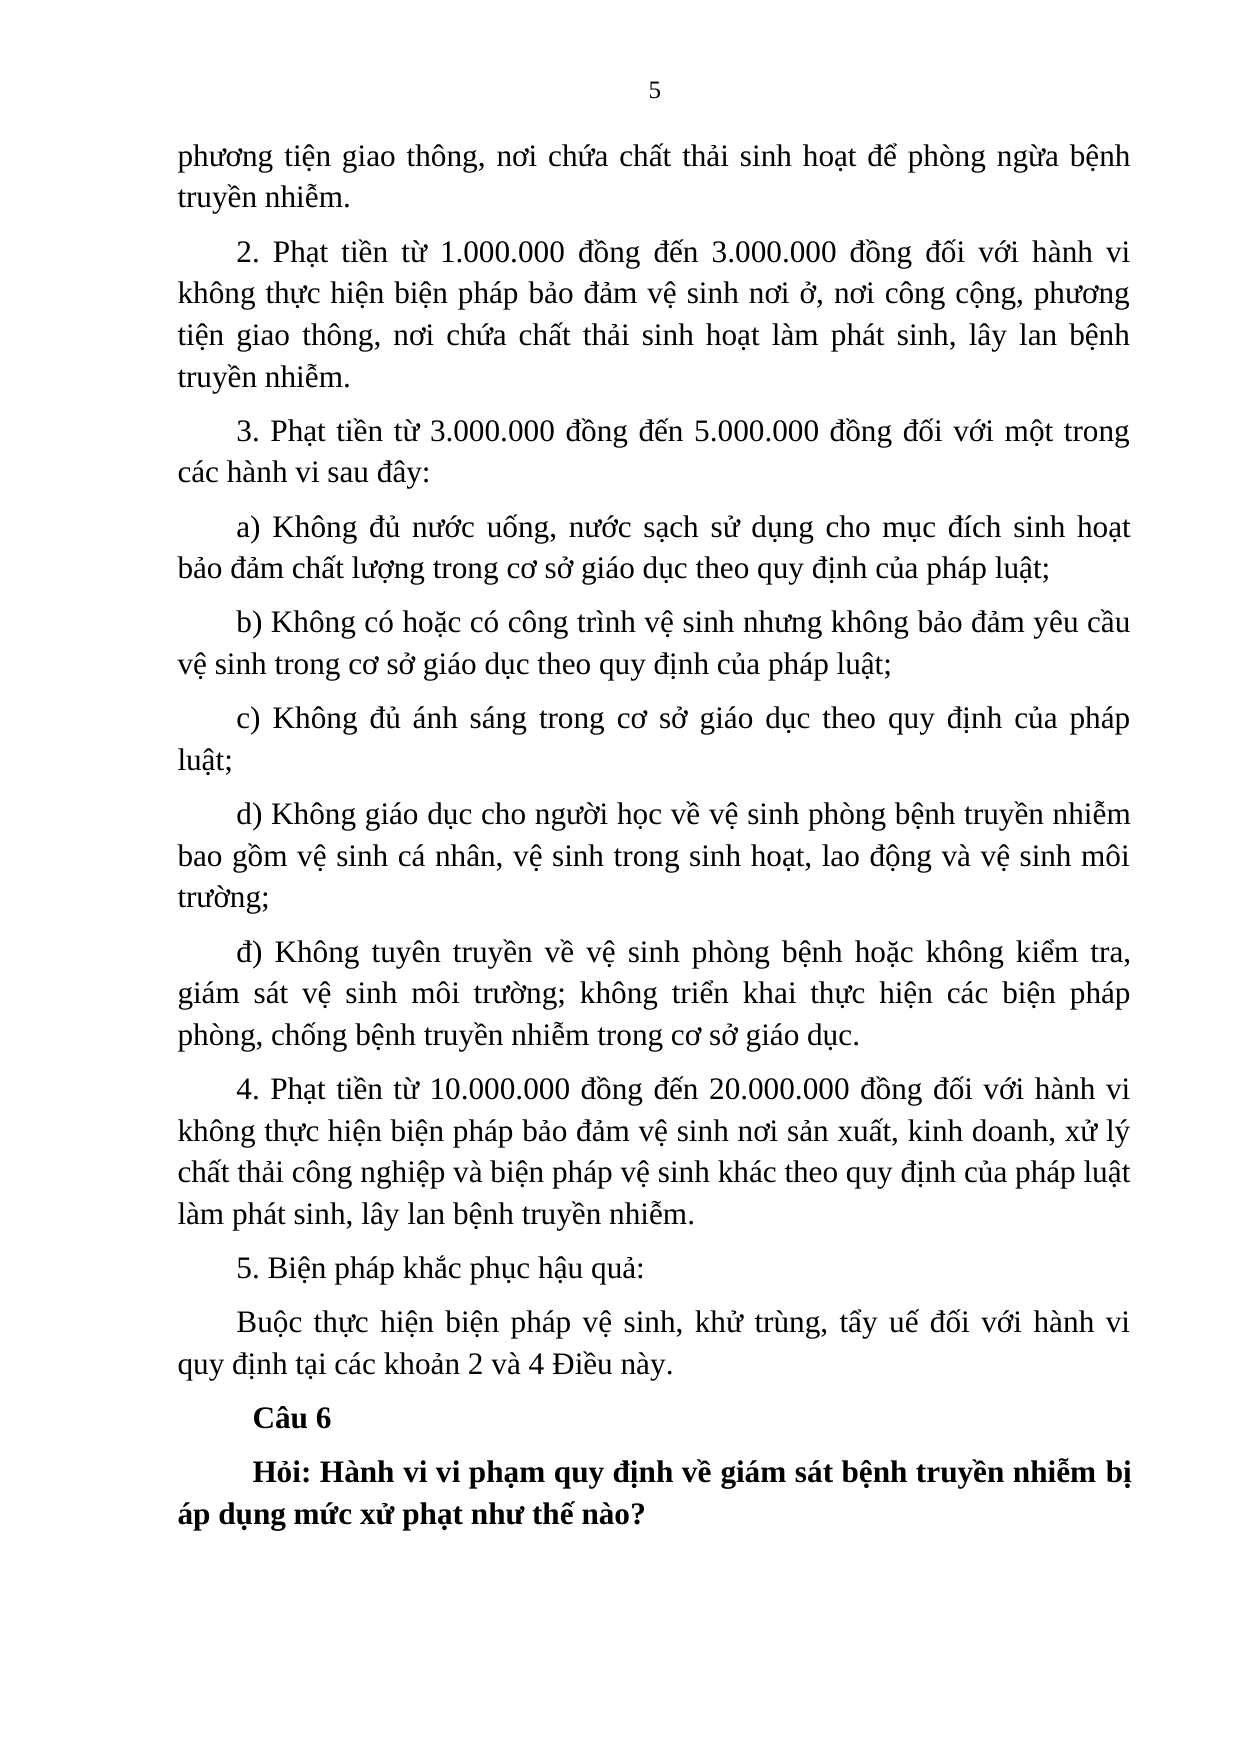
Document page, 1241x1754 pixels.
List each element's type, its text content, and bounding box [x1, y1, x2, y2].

text d) Không giáo dục cho người học về vệ sinh phòng bệnh truyền nhiễm bao gồm vệ sinh cá nhân, vệ sinh trong sinh hoạt, lao động và vệ sinh môi trường; [177, 791, 1132, 916]
text c) Không đủ ánh sáng trong cơ sở giáo dục theo quy định của pháp luật; [177, 695, 1132, 779]
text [177, 133, 1132, 216]
text 4. Phạt tiền từ 10.000.000 đồng đến 20.000.000 đồng đối với hành vi không thực hiện biện pháp bảo đảm vệ sinh nơi sản xuất, kinh doanh, xử lý chất thải công nghiệp và biện pháp vệ sinh khác theo quy định của pháp luật làm phát sinh, lây lan bệnh truyền nhiễm. [177, 1066, 1132, 1233]
text 2. Phạt tiền từ 1.000.000 đồng đến 3.000.000 đồng đối với hành vi không thực hiện biện pháp bảo đảm vệ sinh nơi ở, nơi công cộng, phương tiện giao thông, nơi chứa chất thải sinh hoạt làm phát sinh, lây lan bệnh truyền nhiễm. [177, 229, 1132, 395]
text b) Không có hoặc có công trình vệ sinh nhưng không bảo đảm yêu cầu vệ sinh trong cơ sở giáo dục theo quy định của pháp luật; [177, 599, 1132, 683]
text 3. Phạt tiền từ 3.000.000 đồng đến 5.000.000 đồng đối với một trong các hành vi sau đây: [177, 408, 1132, 491]
text đ) Không tuyên truyền về vệ sinh phòng bệnh hoặc không kiểm tra, giám sát vệ sinh môi trường; không triển khai thực hiện các biện pháp phòng, chống bệnh truyền nhiễm trong cơ sở giáo dục. [177, 929, 1132, 1054]
text 5. Biện pháp khắc phục hậu quả: [177, 1245, 1132, 1287]
text Câu 6 [177, 1395, 1132, 1437]
text a) Không đủ nước uống, nước sạch sử dụng cho mục đích sinh hoạt bảo đảm chất lượng trong cơ sở giáo dục theo quy định của pháp luật; [177, 504, 1132, 587]
text Hỏi: Hành vi vi phạm quy định về giám sát bệnh truyền nhiễm bị áp dụng mức xử phạt như thế nào? [177, 1449, 1132, 1533]
text Buộc thực hiện biện pháp vệ sinh, khử trùng, tẩy uế đối với hành vi quy định tại các khoản 2 và 4 Điều này. [177, 1299, 1132, 1383]
